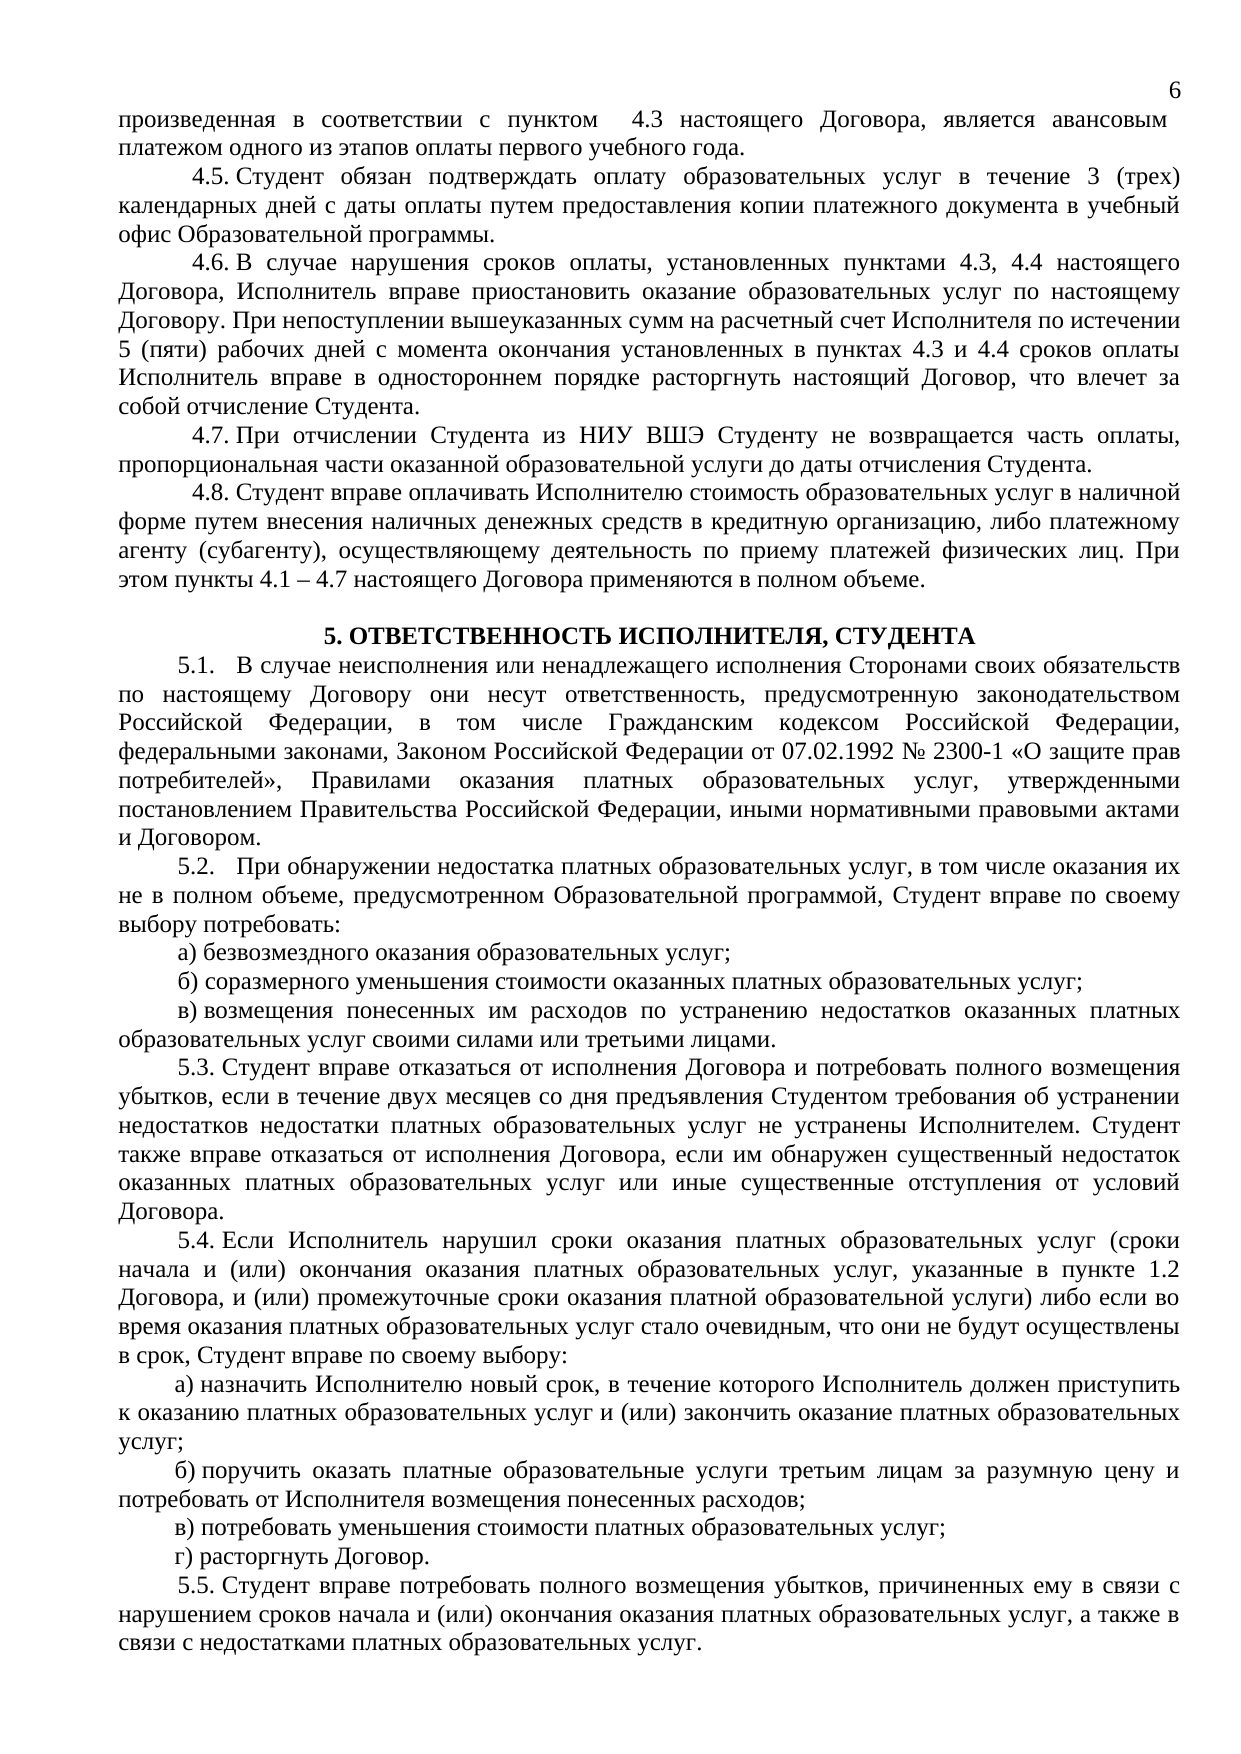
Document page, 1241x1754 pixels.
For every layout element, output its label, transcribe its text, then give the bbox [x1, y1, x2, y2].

text в) возмещения понесенных им расходов по устранению недостатков оказанных платных образовательных услуг своими силами или третьими лицами. [118, 995, 1181, 1052]
list В случае неисполнения или ненадлежащего исполнения Сторонами своих обязательств по настоящему Договору они несут ответственность, предусмотренную законодательством Российской Федерации, в том числе Гражданским кодексом Российской Федерации, федеральными законами, Законом Российской Федерации от 07.02.1992 № 2300-1 «О защите прав потребителей», Правилами оказания платных образовательных услуг, утвержденными постановлением Правительства Российской Федерации, иными нормативными правовыми актами и Договором. [118, 650, 1181, 851]
list Если Исполнитель нарушил сроки оказания платных образовательных услуг (сроки начала и (или) окончания оказания платных образовательных услуг, указанные в пункте 1.2 Договора, и (или) промежуточные сроки оказания платной образовательной услуги) либо если во время оказания платных образовательных услуг стало очевидным, что они не будут осуществлены в срок, Студент вправе по своему выбору: [118, 1225, 1181, 1369]
text б) поручить оказать платные образовательные услуги третьим лицам за разумную цену и потребовать от Исполнителя возмещения понесенных расходов; [118, 1455, 1181, 1512]
text б) соразмерного уменьшения стоимости оказанных платных образовательных услуг; [118, 966, 1181, 995]
text г) расторгнуть Договор. [118, 1541, 1181, 1570]
text 4.5. Студент обязан подтверждать оплату образовательных услуг в течение 3 (трех) календарных дней с даты оплаты путем предоставления копии платежного документа в учебный офис Образовательной программы. [118, 161, 1181, 247]
text а) безвозмездного оказания образовательных услуг; [118, 937, 1181, 966]
text а) назначить Исполнителю новый срок, в течение которого Исполнитель должен приступить к оказанию платных образовательных услуг и (или) закончить оказание платных образовательных услуг; [118, 1369, 1181, 1455]
text 4.8. Студент вправе оплачивать Исполнителю стоимость образовательных услуг в наличной форме путем внесения наличных денежных средств в кредитную организацию, либо платежному агенту (субагенту), осуществляющему деятельность по приему платежей физических лиц. При этом пункты 4.1 – 4.7 настоящего Договора применяются в полном объеме. [118, 477, 1181, 592]
text 5. ОТВЕТСТВЕННОСТЬ ИСПОЛНИТЕЛЯ, СТУДЕНТА [118, 621, 1181, 650]
text 4.6. В случае нарушения сроков оплаты, установленных пунктами 4.3, 4.4 настоящего Договора, Исполнитель вправе приостановить оказание образовательных услуг по настоящему Договору. При непоступлении вышеуказанных сумм на расчетный счет Исполнителя по истечении 5 (пяти) рабочих дней с момента окончания установленных в пунктах 4.3 и 4.4 сроков оплаты Исполнитель вправе в одностороннем порядке расторгнуть настоящий Договор, что влечет за собой отчисление Студента. [118, 247, 1181, 420]
text 4.7. При отчислении Студента из НИУ ВШЭ Студенту не возвращается часть оплаты, пропорциональная части оказанной образовательной услуги до даты отчисления Студента. [118, 420, 1181, 477]
list Студент вправе потребовать полного возмещения убытков, причиненных ему в связи с нарушением сроков начала и (или) окончания оказания платных образовательных услуг, а также в связи с недостатками платных образовательных услуг. [118, 1570, 1181, 1656]
list Студент вправе отказаться от исполнения Договора и потребовать полного возмещения убытков, если в течение двух месяцев со дня предъявления Студентом требования об устранении недостатков недостатки платных образовательных услуг не устранены Исполнителем. Студент также вправе отказаться от исполнения Договора, если им обнаружен существенный недостаток оказанных платных образовательных услуг или иные существенные отступления от условий Договора. [118, 1052, 1181, 1225]
text в) потребовать уменьшения стоимости платных образовательных услуг; [118, 1512, 1181, 1541]
list При обнаружении недостатка платных образовательных услуг, в том числе оказания их не в полном объеме, предусмотренном Образовательной программой, Студент вправе по своему выбору потребовать: [118, 851, 1181, 937]
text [118, 104, 1181, 161]
